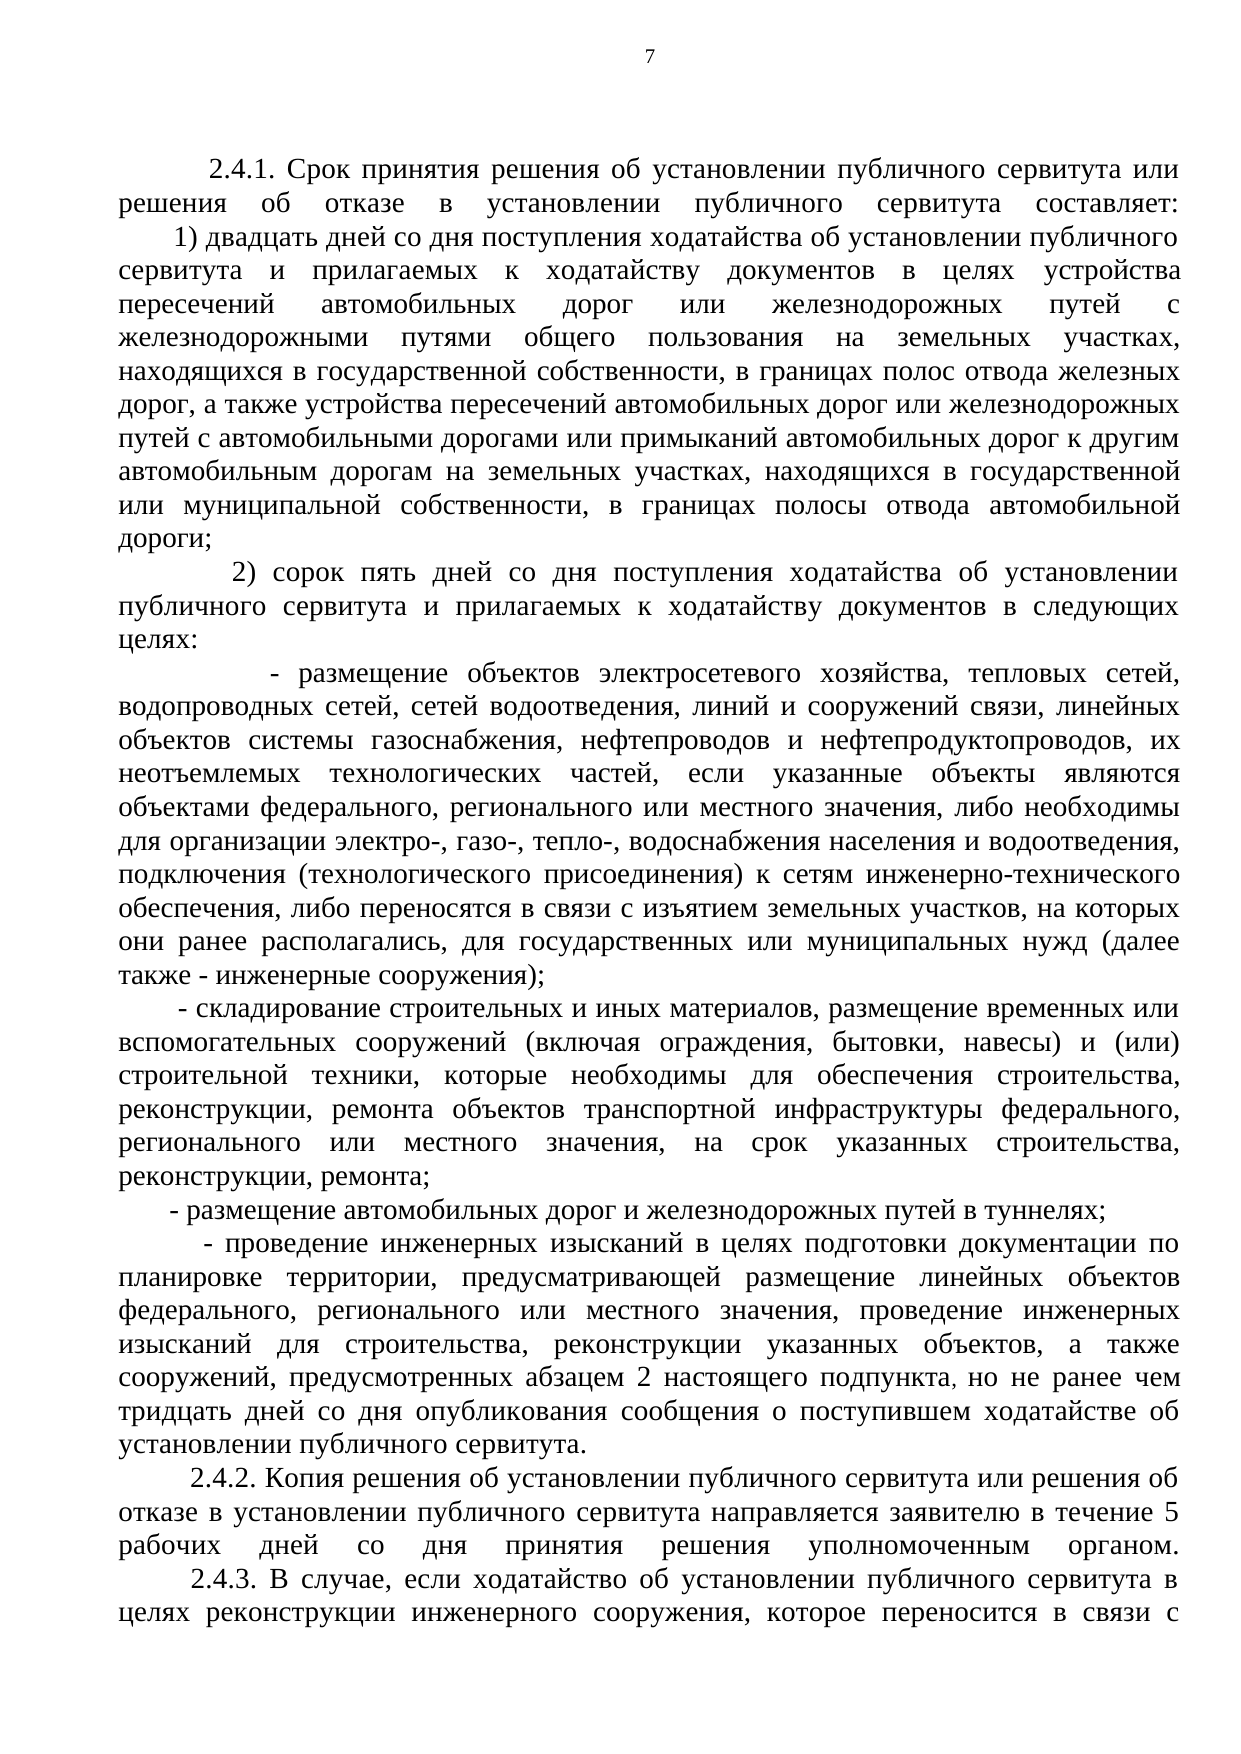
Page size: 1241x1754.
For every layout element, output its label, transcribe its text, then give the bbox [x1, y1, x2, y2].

text - проведение инженерных изысканий в целях подготовки документации по планировке территории, предусматривающей размещение линейных объектов федерального, регионального или местного значения, проведение инженерных изысканий для строительства, реконструкции указанных объектов, а также сооружений, предусмотренных абзацем 2 настоящего подпункта, но не ранее чем тридцать дней со дня опубликования сообщения о поступившем ходатайстве об установлении публичного сервитута. [118, 1225, 1181, 1460]
text - размещение объектов электросетевого хозяйства, тепловых сетей, водопроводных сетей, сетей водоотведения, линий и сооружений связи, линейных объектов системы газоснабжения, нефтепроводов и нефтепродуктопроводов, их неотъемлемых технологических частей, если указанные объекты являются объектами федерального, регионального или местного значения, либо необходимы для организации электро-, газо-, тепло-, водоснабжения населения и водоотведения, подключения (технологического присоединения) к сетям инженерно-технического обеспечения, либо переносятся в связи с изъятием земельных участков, на которых они ранее располагались, для государственных или муниципальных нужд (далее также - инженерные сооружения); [118, 655, 1181, 990]
text - размещение автомобильных дорог и железнодорожных путей в туннелях; [118, 1192, 1181, 1225]
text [118, 1460, 1181, 1628]
text 2.4.1. Срок принятия решения об установлении публичного сервитута или решения об отказе в установлении публичного сервитута составляет: 1) двадцать дней со дня поступления ходатайства об установлении публичного сервитута и прилагаемых к ходатайству документов в целях устройства пересечений автомобильных дорог или железнодорожных путей с железнодорожными путями общего пользования на земельных участках, находящихся в государственной собственности, в границах полос отвода железных дорог, а также устройства пересечений автомобильных дорог или железнодорожных путей с автомобильными дорогами или примыканий автомобильных дорог к другим автомобильным дорогам на земельных участках, находящихся в государственной или муниципальной собственности, в границах полосы отвода автомобильной дороги; 2) сорок пять дней со дня поступления ходатайства об установлении публичного сервитута и прилагаемых к ходатайству документов в следующих целях: [118, 152, 1181, 655]
text - складирование строительных и иных материалов, размещение временных или вспомогательных сооружений (включая ограждения, бытовки, навесы) и (или) строительной техники, которые необходимы для обеспечения строительства, реконструкции, ремонта объектов транспортной инфраструктуры федерального, регионального или местного значения, на срок указанных строительства, реконструкции, ремонта; [118, 990, 1181, 1192]
